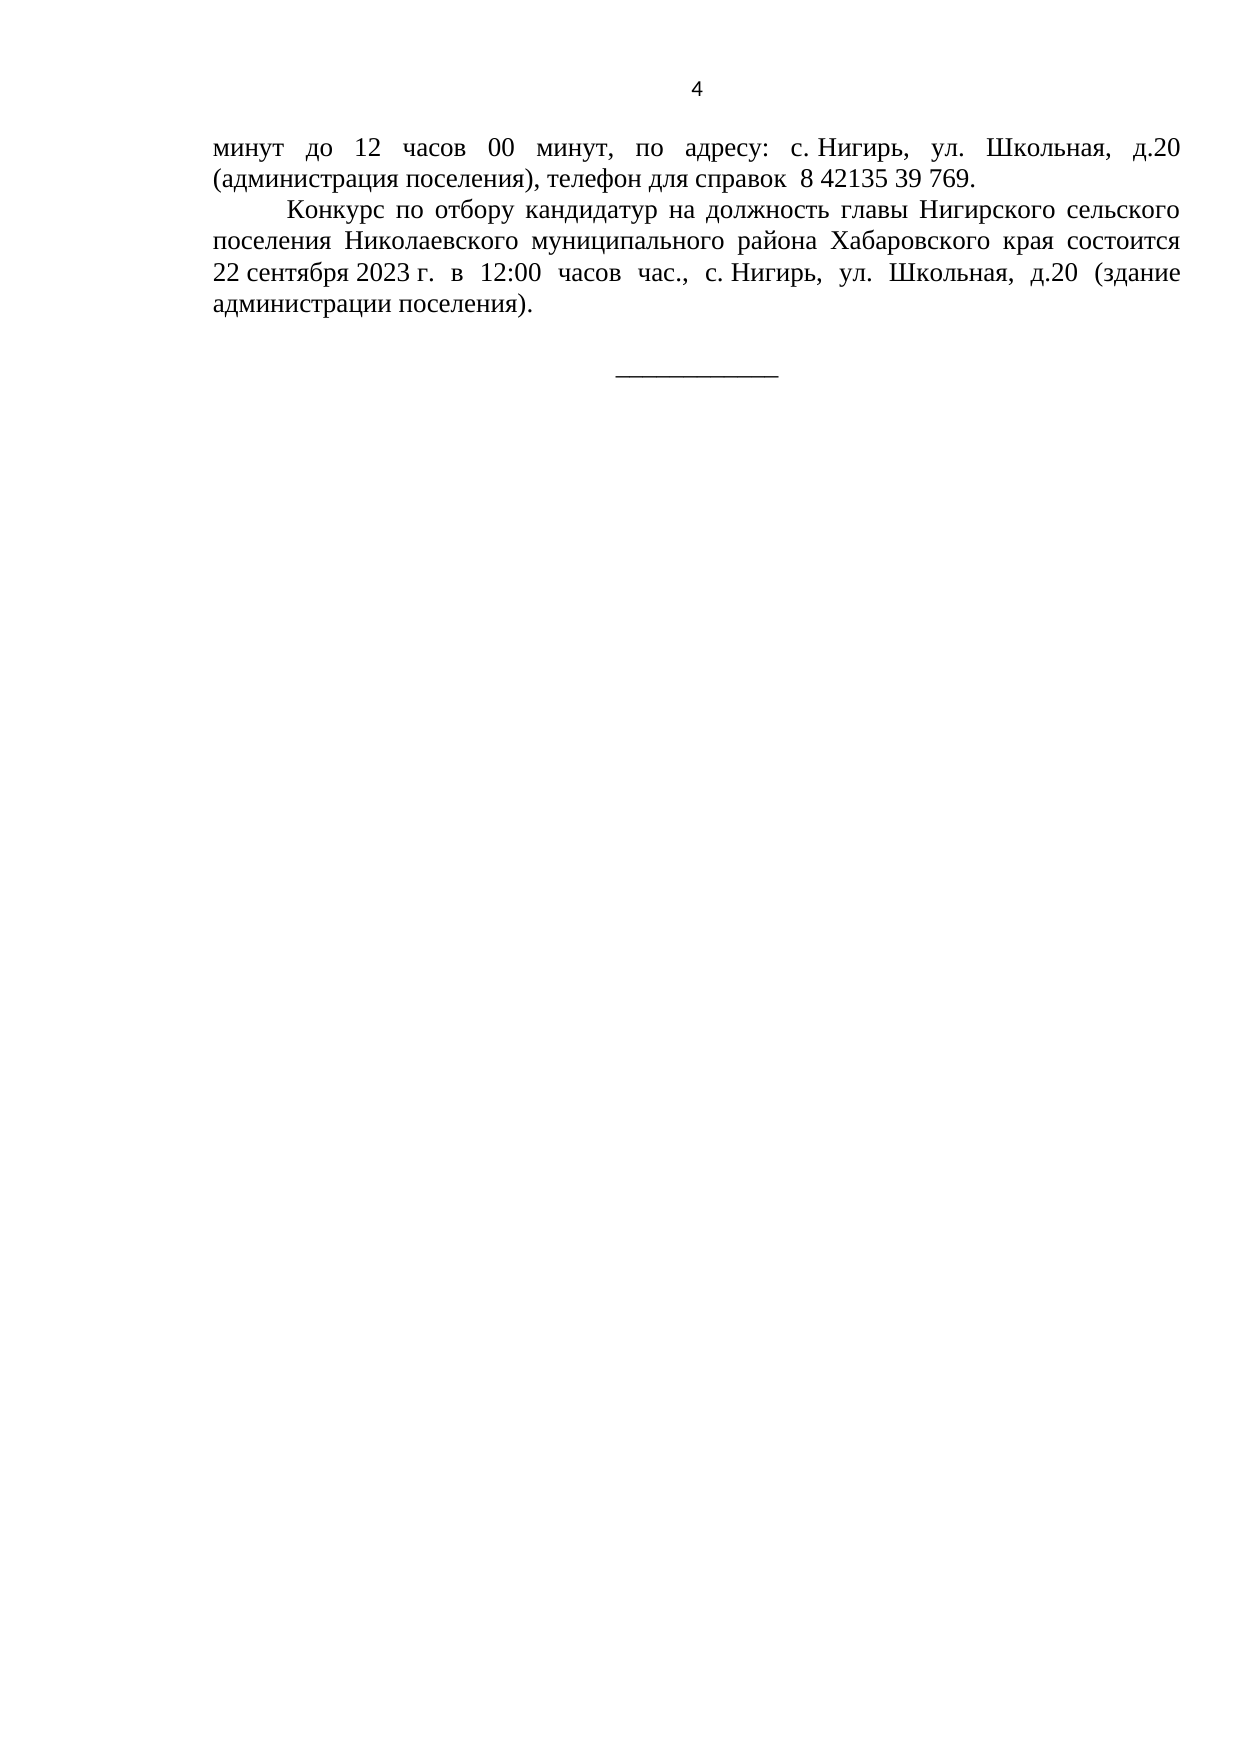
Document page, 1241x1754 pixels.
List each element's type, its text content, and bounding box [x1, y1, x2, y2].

text Конкурс по отбору кандидатур на должность главы Нигирского сельского поселения Николаевского муниципального района Хабаровского края состоится 22 сентября 2023 г. в 12:00 часов час., с. Нигирь, ул. Школьная, д.20 (здание администрации поселения). [213, 193, 1181, 318]
text ____________ [213, 349, 1181, 380]
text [213, 131, 1181, 193]
